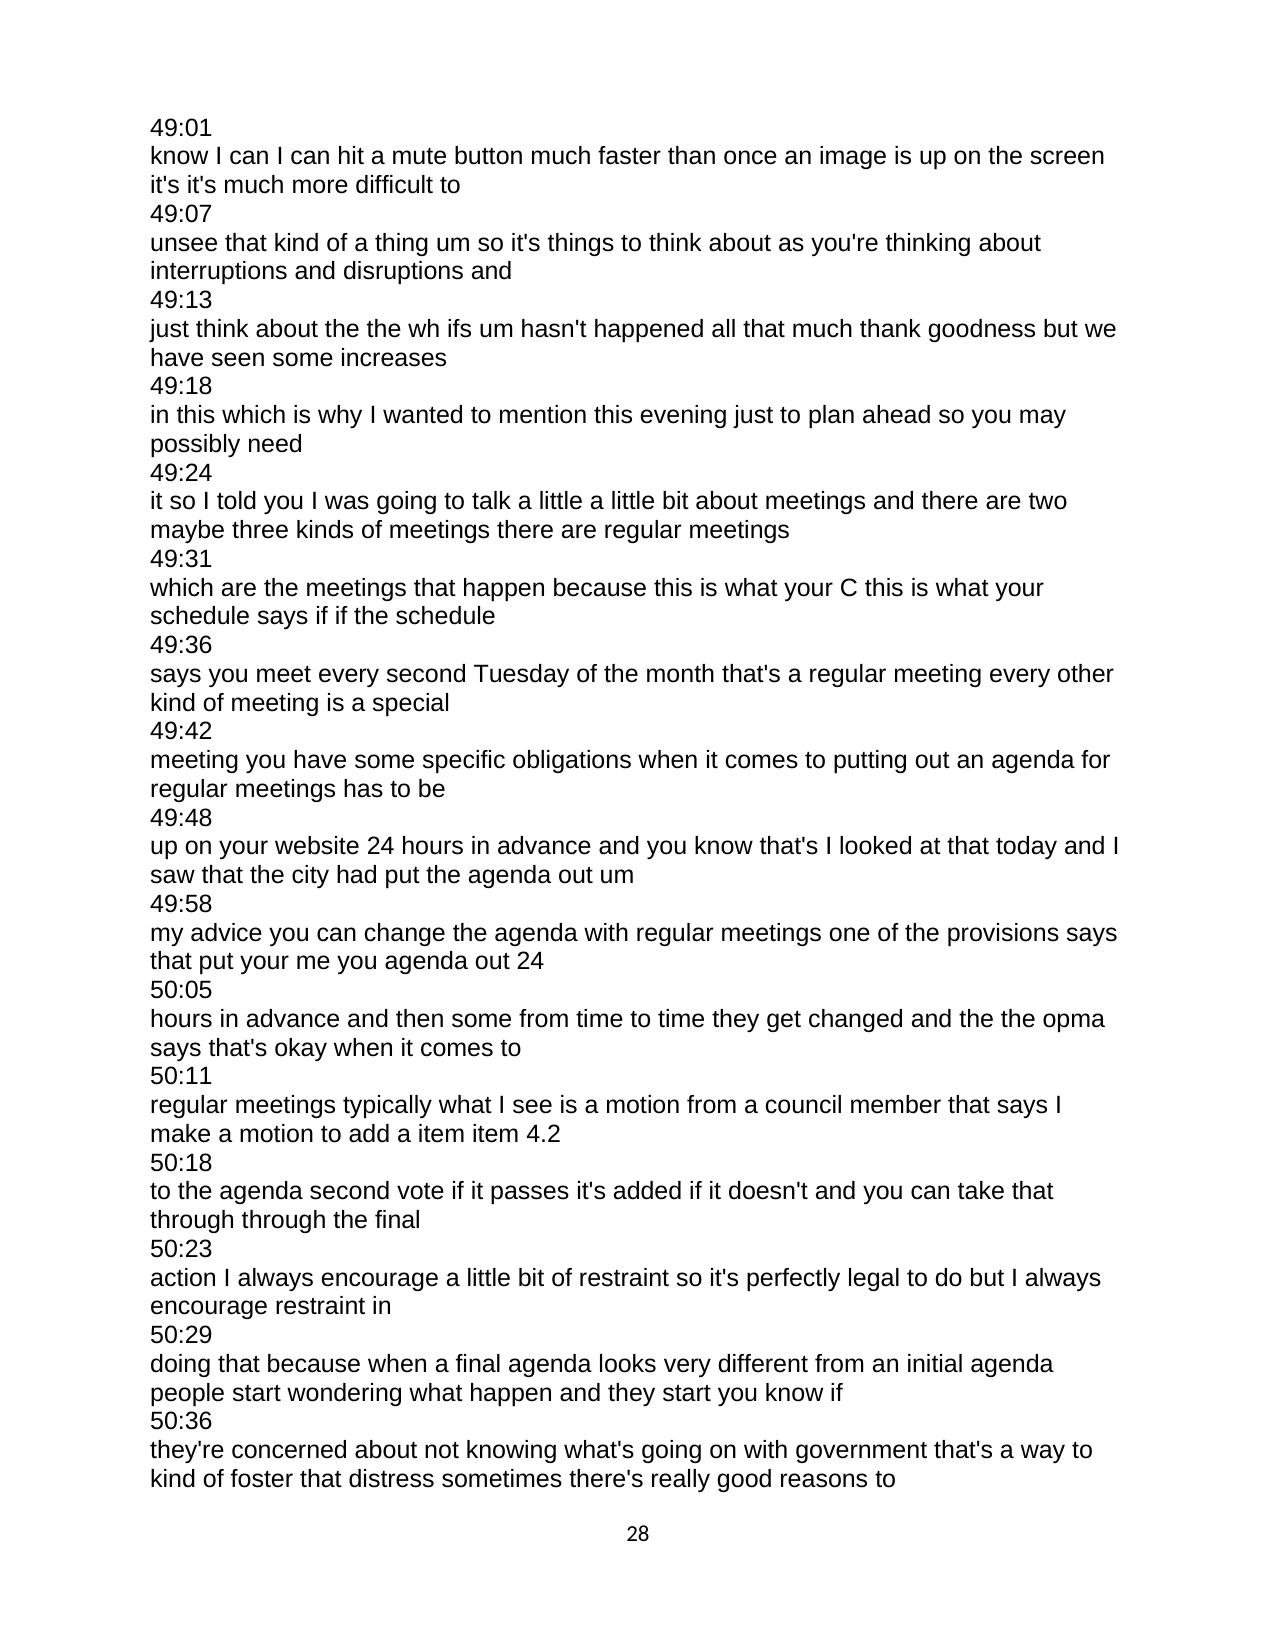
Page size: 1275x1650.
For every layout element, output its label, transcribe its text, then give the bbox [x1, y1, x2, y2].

text they're concerned about not knowing what's going on with government that's a way to kind of foster that distress sometimes there's really good reasons to [150, 1435, 1125, 1492]
text action I always encourage a little bit of restraint so it's perfectly legal to do but I always encourage restraint in [150, 1262, 1125, 1320]
text 49:13 [150, 285, 1125, 314]
text 49:18 [150, 371, 1125, 400]
text doing that because when a final agenda looks very different from an initial agenda people start wondering what happen and they start you know if [150, 1349, 1125, 1406]
text 50:11 [150, 1061, 1125, 1090]
text just think about the the wh ifs um hasn't happened all that much thank goodness but we have seen some increases [150, 314, 1125, 371]
text 50:36 [150, 1406, 1125, 1435]
text 50:23 [150, 1234, 1125, 1262]
text 50:05 [150, 975, 1125, 1004]
text unsee that kind of a thing um so it's things to think about as you're thinking about interruptions and disruptions and [150, 227, 1125, 285]
text 49:31 [150, 544, 1125, 572]
text to the agenda second vote if it passes it's added if it doesn't and you can take that through through the final [150, 1176, 1125, 1234]
text 49:48 [150, 802, 1125, 831]
text 49:01 [150, 112, 1125, 141]
text 50:29 [150, 1320, 1125, 1349]
text in this which is why I wanted to mention this evening just to plan ahead so you may possibly need [150, 400, 1125, 457]
text up on your website 24 hours in advance and you know that's I looked at that today and I saw that the city had put the agenda out um [150, 831, 1125, 889]
text 49:07 [150, 199, 1125, 227]
text it so I told you I was going to talk a little a little bit about meetings and there are two maybe three kinds of meetings there are regular meetings [150, 486, 1125, 544]
text meeting you have some specific obligations when it comes to putting out an agenda for regular meetings has to be [150, 745, 1125, 802]
text 49:24 [150, 457, 1125, 486]
text regular meetings typically what I see is a motion from a council member that says I make a motion to add a item item 4.2 [150, 1090, 1125, 1147]
text my advice you can change the agenda with regular meetings one of the provisions says that put your me you agenda out 24 [150, 917, 1125, 975]
text 49:42 [150, 716, 1125, 745]
text 50:18 [150, 1147, 1125, 1176]
text 49:36 [150, 630, 1125, 659]
text hours in advance and then some from time to time they get changed and the the opma says that's okay when it comes to [150, 1004, 1125, 1061]
text know I can I can hit a mute button much faster than once an image is up on the screen it's it's much more difficult to [150, 141, 1125, 199]
text 49:58 [150, 889, 1125, 917]
text which are the meetings that happen because this is what your C this is what your schedule says if if the schedule [150, 572, 1125, 630]
text says you meet every second Tuesday of the month that's a regular meeting every other kind of meeting is a special [150, 659, 1125, 716]
